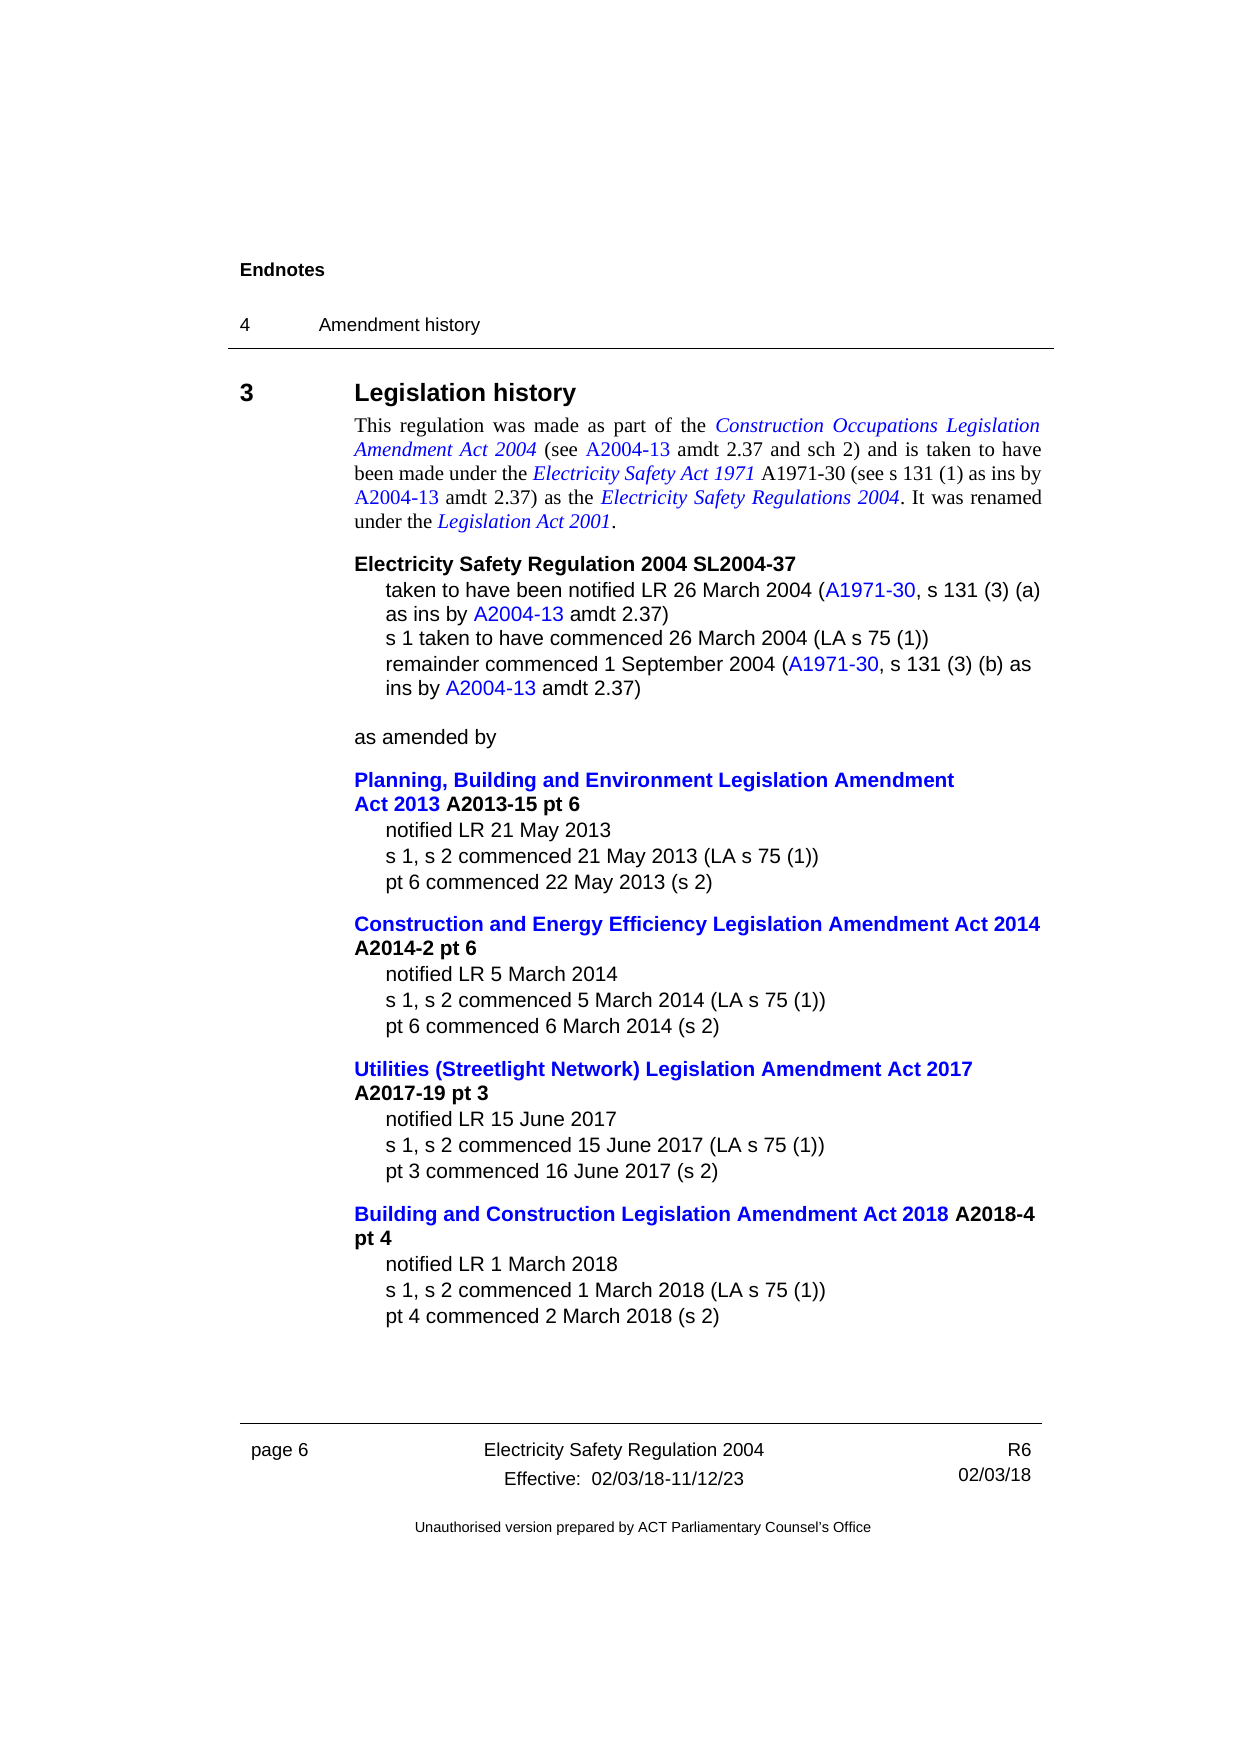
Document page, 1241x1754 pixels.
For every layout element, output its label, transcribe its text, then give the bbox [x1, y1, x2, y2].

text Building and Construction Legislation Amendment Act 2018 A2018-4 pt 4 [354, 1202, 1042, 1250]
text notified LR 1 March 2018 [385, 1252, 1042, 1276]
text pt 6 commenced 22 May 2013 (s 2) [385, 869, 1042, 893]
text 3 Legislation history [239, 378, 1042, 407]
text notified LR 21 May 2013 [385, 817, 1042, 841]
text notified LR 5 March 2014 [385, 962, 1042, 986]
text pt 6 commenced 6 March 2014 (s 2) [385, 1014, 1042, 1038]
text notified LR 15 June 2017 [385, 1107, 1042, 1131]
text pt 3 commenced 16 June 2017 (s 2) [385, 1159, 1042, 1183]
text as amended by [354, 725, 1042, 749]
text pt 4 commenced 2 March 2018 (s 2) [385, 1304, 1042, 1328]
text s 1, s 2 commenced 15 June 2017 (LA s 75 (1)) [385, 1133, 1042, 1157]
text s 1, s 2 commenced 5 March 2014 (LA s 75 (1)) [385, 988, 1042, 1012]
text s 1, s 2 commenced 1 March 2018 (LA s 75 (1)) [385, 1278, 1042, 1302]
text taken to have been notified LR 26 March 2004 (A1971-30, s 131 (3) (a) as ins by A2004-13 amdt 2.37) s 1 taken to have commenced 26 March 2004 (LA s 75 (1)) [385, 578, 1042, 650]
text Utilities (Streetlight Network) Legislation Amendment Act 2017 A2017-19 pt 3 [354, 1057, 1042, 1105]
text Electricity Safety Regulation 2004 SL2004-37 [354, 552, 1042, 576]
text remainder commenced 1 September 2004 (A1971-30, s 131 (3) (b) as ins by A2004-13 amdt 2.37) [385, 652, 1042, 700]
text Planning, Building and Environment Legislation Amendment Act 2013 A2013-15 pt 6 [354, 767, 1042, 815]
text This regulation was made as part of the Construction Occupations Legislation Amendment Act 2004 (see A2004-13 amdt 2.37 and sch 2) and is taken to have been made under the Electricity Safety Act 1971 A1971-30 (see s 131 (1) as ins by A2004-13 amdt 2.37) as the Electricity Safety Regulations 2004. It was renamed under the Legislation Act 2001. [354, 413, 1042, 533]
text Construction and Energy Efficiency Legislation Amendment Act 2014 A2014-2 pt 6 [354, 912, 1042, 960]
text s 1, s 2 commenced 21 May 2013 (LA s 75 (1)) [385, 843, 1042, 867]
